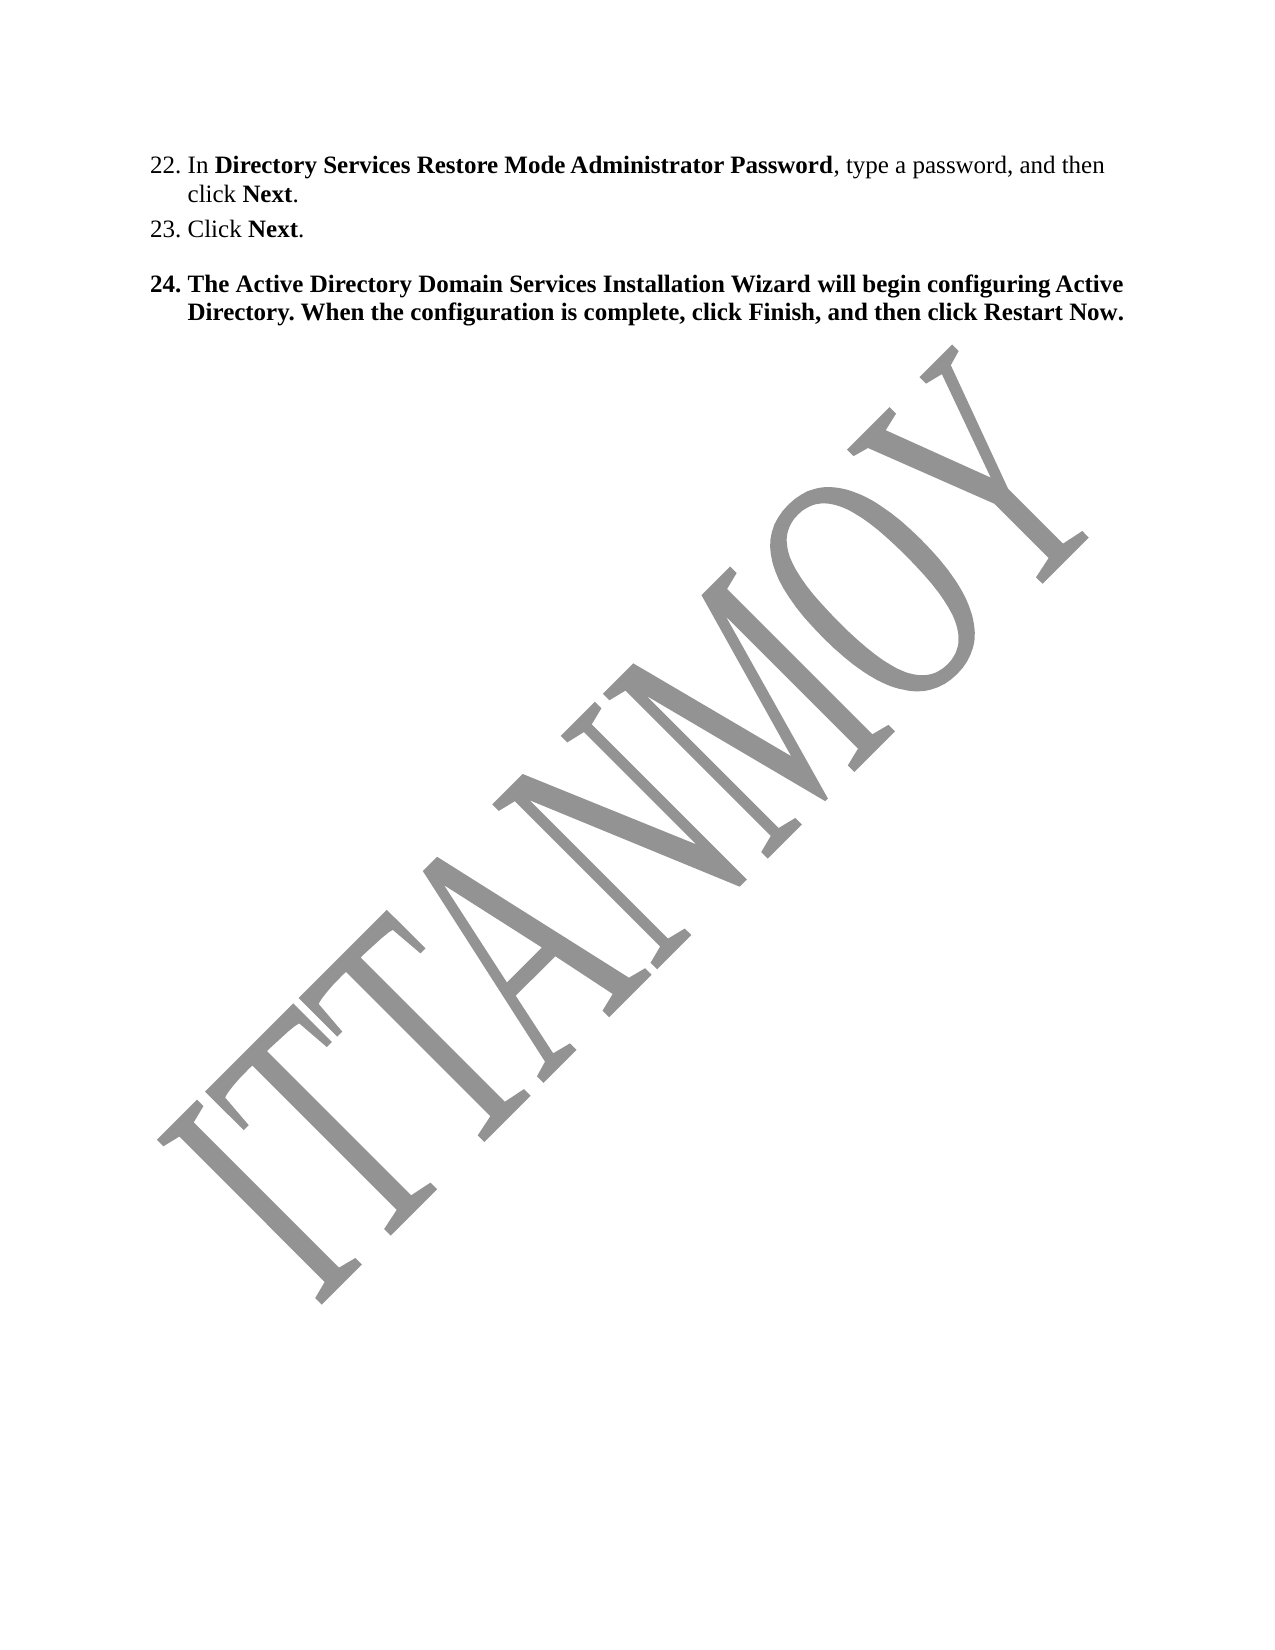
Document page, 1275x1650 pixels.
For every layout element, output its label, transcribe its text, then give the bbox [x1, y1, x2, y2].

list 22. In Directory Services Restore Mode Administrator Password, type a password, and then click Next. [150, 150, 1125, 208]
title 24. The Active Directory Domain Services Installation Wizard will begin configuring Active Directory. When the configuration is complete, click Finish, and then click Restart Now. [150, 269, 1125, 326]
list 23. Click Next. [150, 214, 1125, 244]
